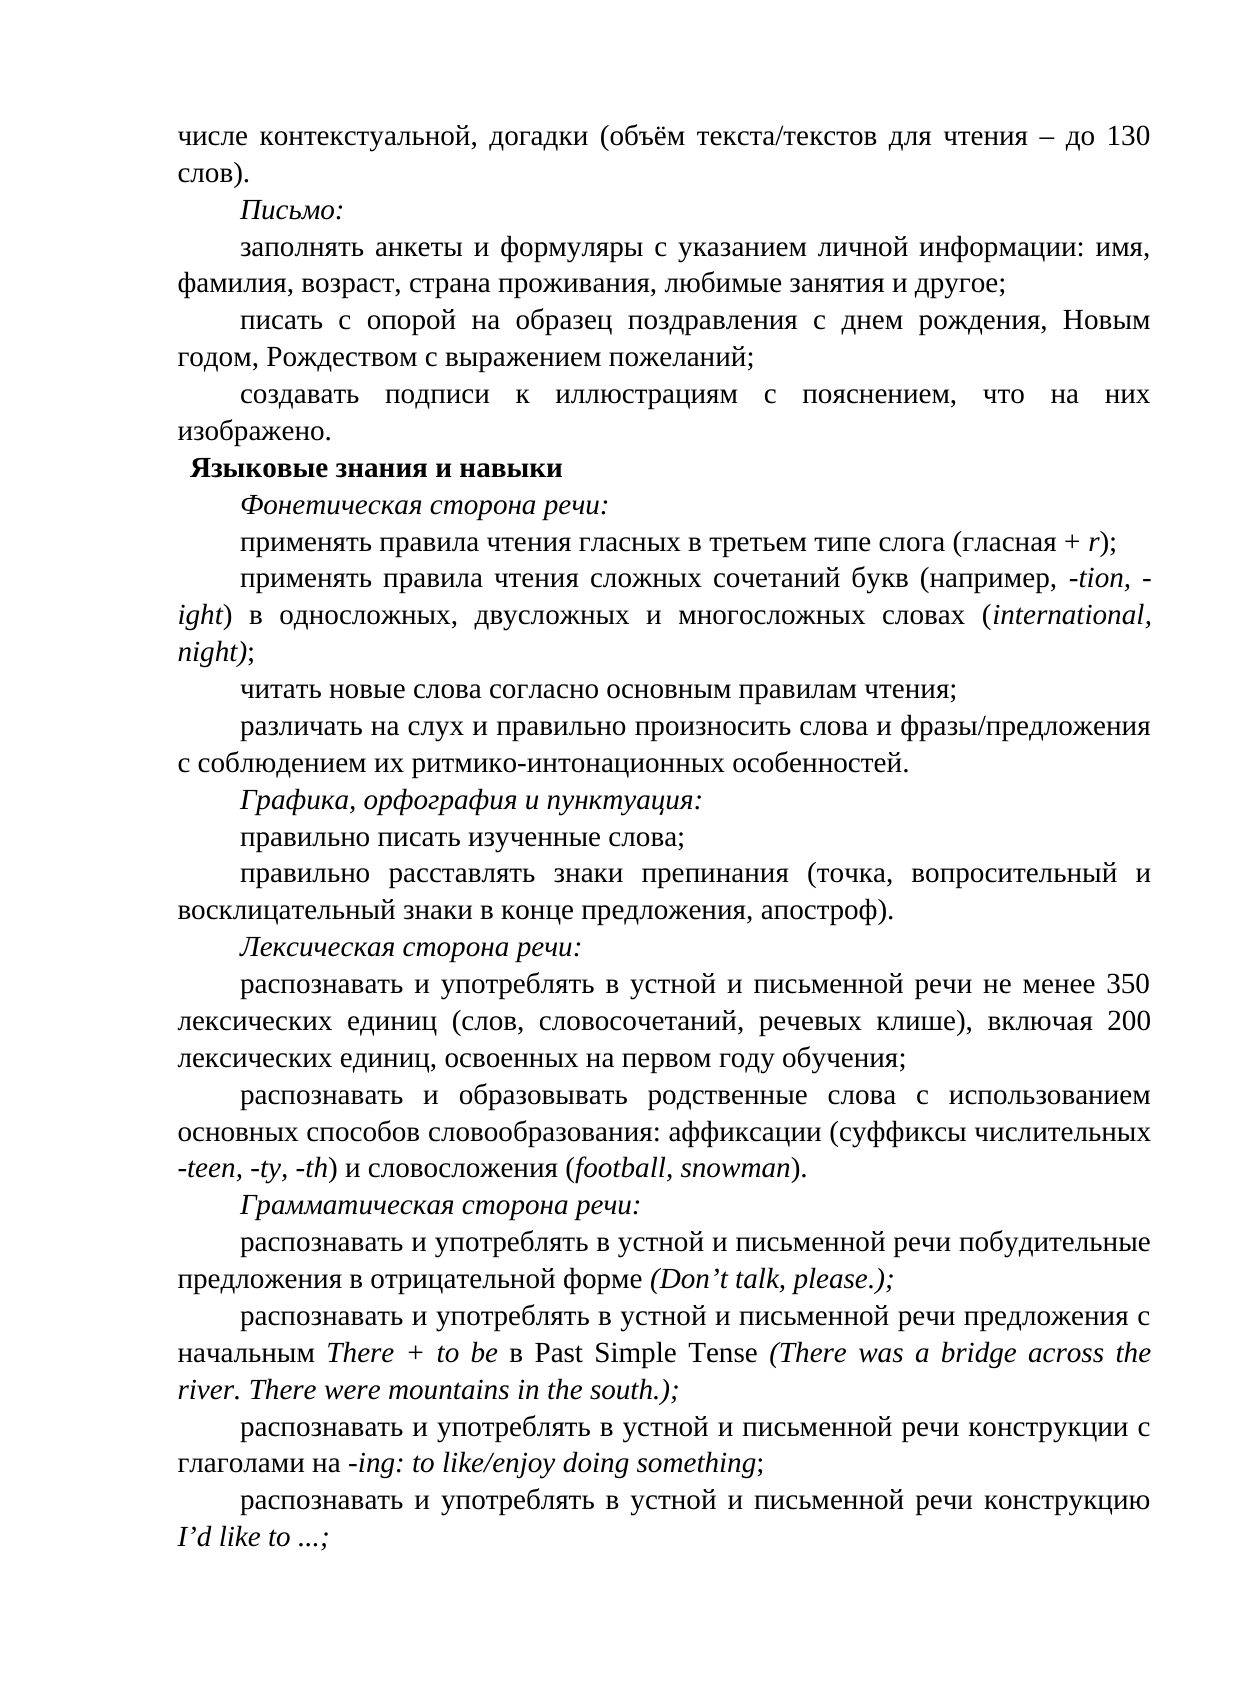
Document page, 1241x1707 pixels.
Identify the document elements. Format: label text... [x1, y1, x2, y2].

text распознавать и употреблять в устной и письменной речи предложения с начальным There + to be в Past Simple Tense (There was a bridge across the river. There were mountains in the south.); [177, 1298, 1152, 1405]
text правильно писать изученные слова; [177, 819, 1152, 852]
text распознавать и употреблять в устной и письменной речи конструкцию I’d like to ...; [177, 1482, 1152, 1553]
text заполнять анкеты и формуляры с указанием личной информации: имя, фамилия, возраст, страна проживания, любимые занятия и другое; [177, 229, 1152, 299]
text Фонетическая сторона речи: [177, 487, 1152, 520]
text читать новые слова согласно основным правилам чтения; [177, 671, 1152, 705]
text распознавать и употреблять в устной и письменной речи конструкции с глаголами на -ing: to like/enjoy doing something; [177, 1409, 1152, 1479]
text распознавать и образовывать родственные слова с использованием основных способов словообразования: аффиксации (суффиксы числительных -teen, -ty, -th) и словосложения (football, snowman). [177, 1077, 1152, 1184]
text различать на слух и правильно произносить слова и фразы/предложения с соблюдением их ритмико-интонационных особенностей. [177, 708, 1152, 778]
text Лексическая сторона речи: [177, 929, 1152, 963]
text создавать подписи к иллюстрациям с пояснением, что на них изображено. [177, 376, 1152, 447]
text Графика, орфография и пунктуация: [177, 782, 1152, 815]
text применять правила чтения гласных в третьем типе слога (гласная + r); [177, 524, 1152, 557]
text Грамматическая сторона речи: [177, 1187, 1152, 1221]
text применять правила чтения сложных сочетаний букв (например, -tion, -ight) в односложных, двусложных и многосложных словах (international, night); [177, 561, 1152, 668]
text распознавать и употреблять в устной и письменной речи не менее 350 лексических единиц (слов, словосочетаний, речевых клише), включая 200 лексических единиц, освоенных на первом году обучения; [177, 966, 1152, 1073]
text распознавать и употреблять в устной и письменной речи побудительные предложения в отрицательной форме (Don’t talk, please.); [177, 1224, 1152, 1295]
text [177, 118, 1152, 188]
text Письмо: [177, 192, 1152, 225]
text писать с опорой на образец поздравления с днем рождения, Новым годом, Рождеством с выражением пожеланий; [177, 302, 1152, 373]
text правильно расставлять знаки препинания (точка, вопросительный и восклицательный знаки в конце предложения, апостроф). [177, 856, 1152, 926]
text Языковые знания и навыки [190, 450, 1152, 483]
